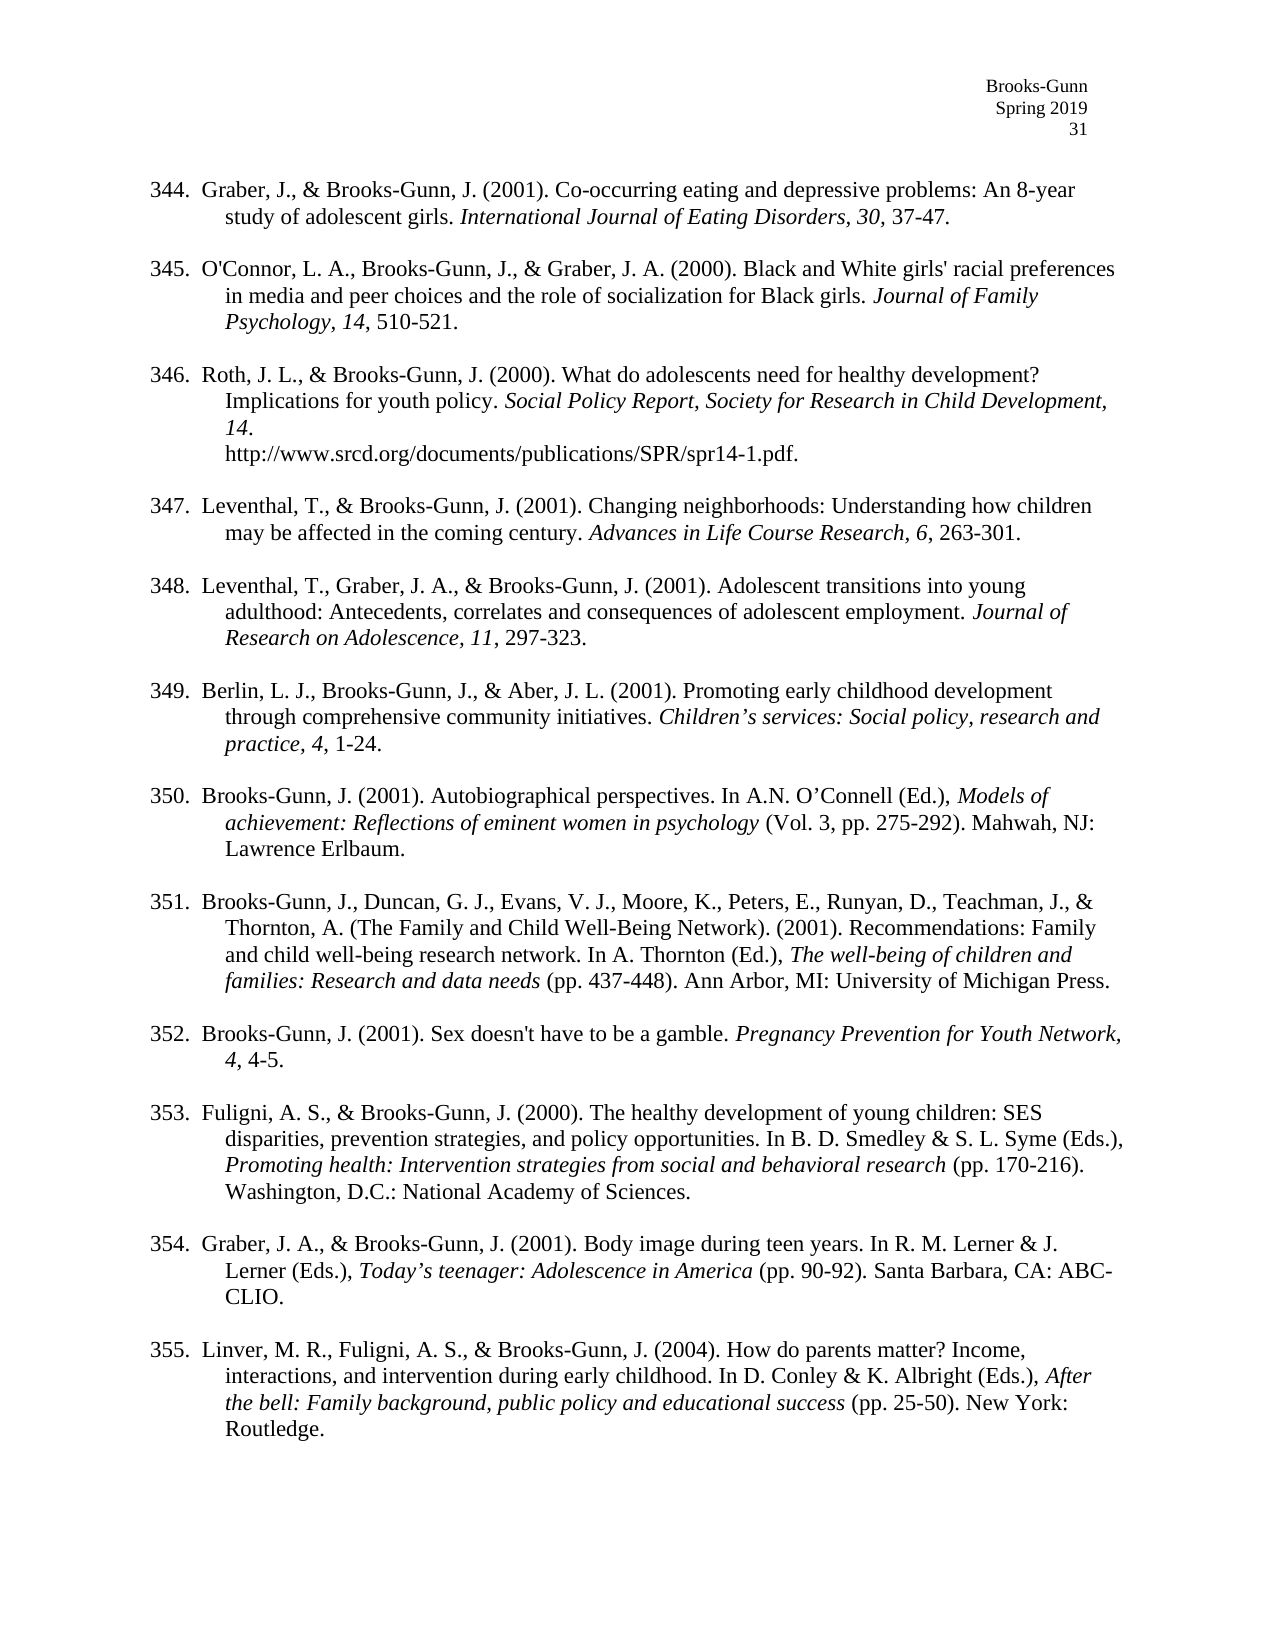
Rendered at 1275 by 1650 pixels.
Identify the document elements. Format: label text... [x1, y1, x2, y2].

text 345. O'Connor, L. A., Brooks-Gunn, J., & Graber, J. A. (2000). Black and White girls' racial preferences in media and peer choices and the role of socialization for Black girls. Journal of Family Psychology, 14, 510-521. [150, 255, 1125, 334]
text 355. Linver, M. R., Fuligni, A. S., & Brooks-Gunn, J. (2004). How do parents matter? Income, interactions, and intervention during early childhood. In D. Conley & K. Albright (Eds.), After the bell: Family background, public policy and educational success (pp. 25-50). New York: Routledge. [150, 1336, 1125, 1441]
text 348. Leventhal, T., Graber, J. A., & Brooks-Gunn, J. (2001). Adolescent transitions into young adulthood: Antecedents, correlates and consequences of adolescent employment. Journal of Research on Adolescence, 11, 297-323. [150, 572, 1125, 651]
text 354. Graber, J. A., & Brooks-Gunn, J. (2001). Body image during teen years. In R. M. Lerner & J. Lerner (Eds.), Today’s teenager: Adolescence in America (pp. 90-92). Santa Barbara, CA: ABC-CLIO. [150, 1231, 1125, 1309]
text http://www.srcd.org/documents/publications/SPR/spr14-1.pdf. [225, 440, 1125, 466]
text 344. Graber, J., & Brooks-Gunn, J. (2001). Co-occurring eating and depressive problems: An 8-year study of adolescent girls. International Journal of Eating Disorders, 30, 37-47. [150, 176, 1125, 229]
text 353. Fuligni, A. S., & Brooks-Gunn, J. (2000). The healthy development of young children: SES disparities, prevention strategies, and policy opportunities. In B. D. Smedley & S. L. Syme (Eds.), Promoting health: Intervention strategies from social and behavioral research (pp. 170-216). Washington, D.C.: National Academy of Sciences. [150, 1099, 1125, 1204]
text 352. Brooks-Gunn, J. (2001). Sex doesn't have to be a gamble. Pregnancy Prevention for Youth Network, 4, 4-5. [150, 1020, 1125, 1072]
text 346. Roth, J. L., & Brooks-Gunn, J. (2000). What do adolescents need for healthy development? Implications for youth policy. Social Policy Report, Society for Research in Child Development, 14. [150, 361, 1125, 440]
text 351. Brooks-Gunn, J., Duncan, G. J., Evans, V. J., Moore, K., Peters, E., Runyan, D., Teachman, J., & Thornton, A. (The Family and Child Well-Being Network). (2001). Recommendations: Family and child well-being research network. In A. Thornton (Ed.), The well-being of children and families: Research and data needs (pp. 437-448). Ann Arbor, MI: University of Michigan Press. [150, 888, 1125, 993]
text 349. Berlin, L. J., Brooks-Gunn, J., & Aber, J. L. (2001). Promoting early childhood development through comprehensive community initiatives. Children’s services: Social policy, research and practice, 4, 1-24. [150, 677, 1125, 756]
text 347. Leventhal, T., & Brooks-Gunn, J. (2001). Changing neighborhoods: Understanding how children may be affected in the coming century. Advances in Life Course Research, 6, 263-301. [150, 493, 1125, 545]
text 350. Brooks-Gunn, J. (2001). Autobiographical perspectives. In A.N. O’Connell (Ed.), Models of achievement: Reflections of eminent women in psychology (Vol. 3, pp. 275-292). Mahwah, NJ: Lawrence Erlbaum. [150, 782, 1125, 862]
